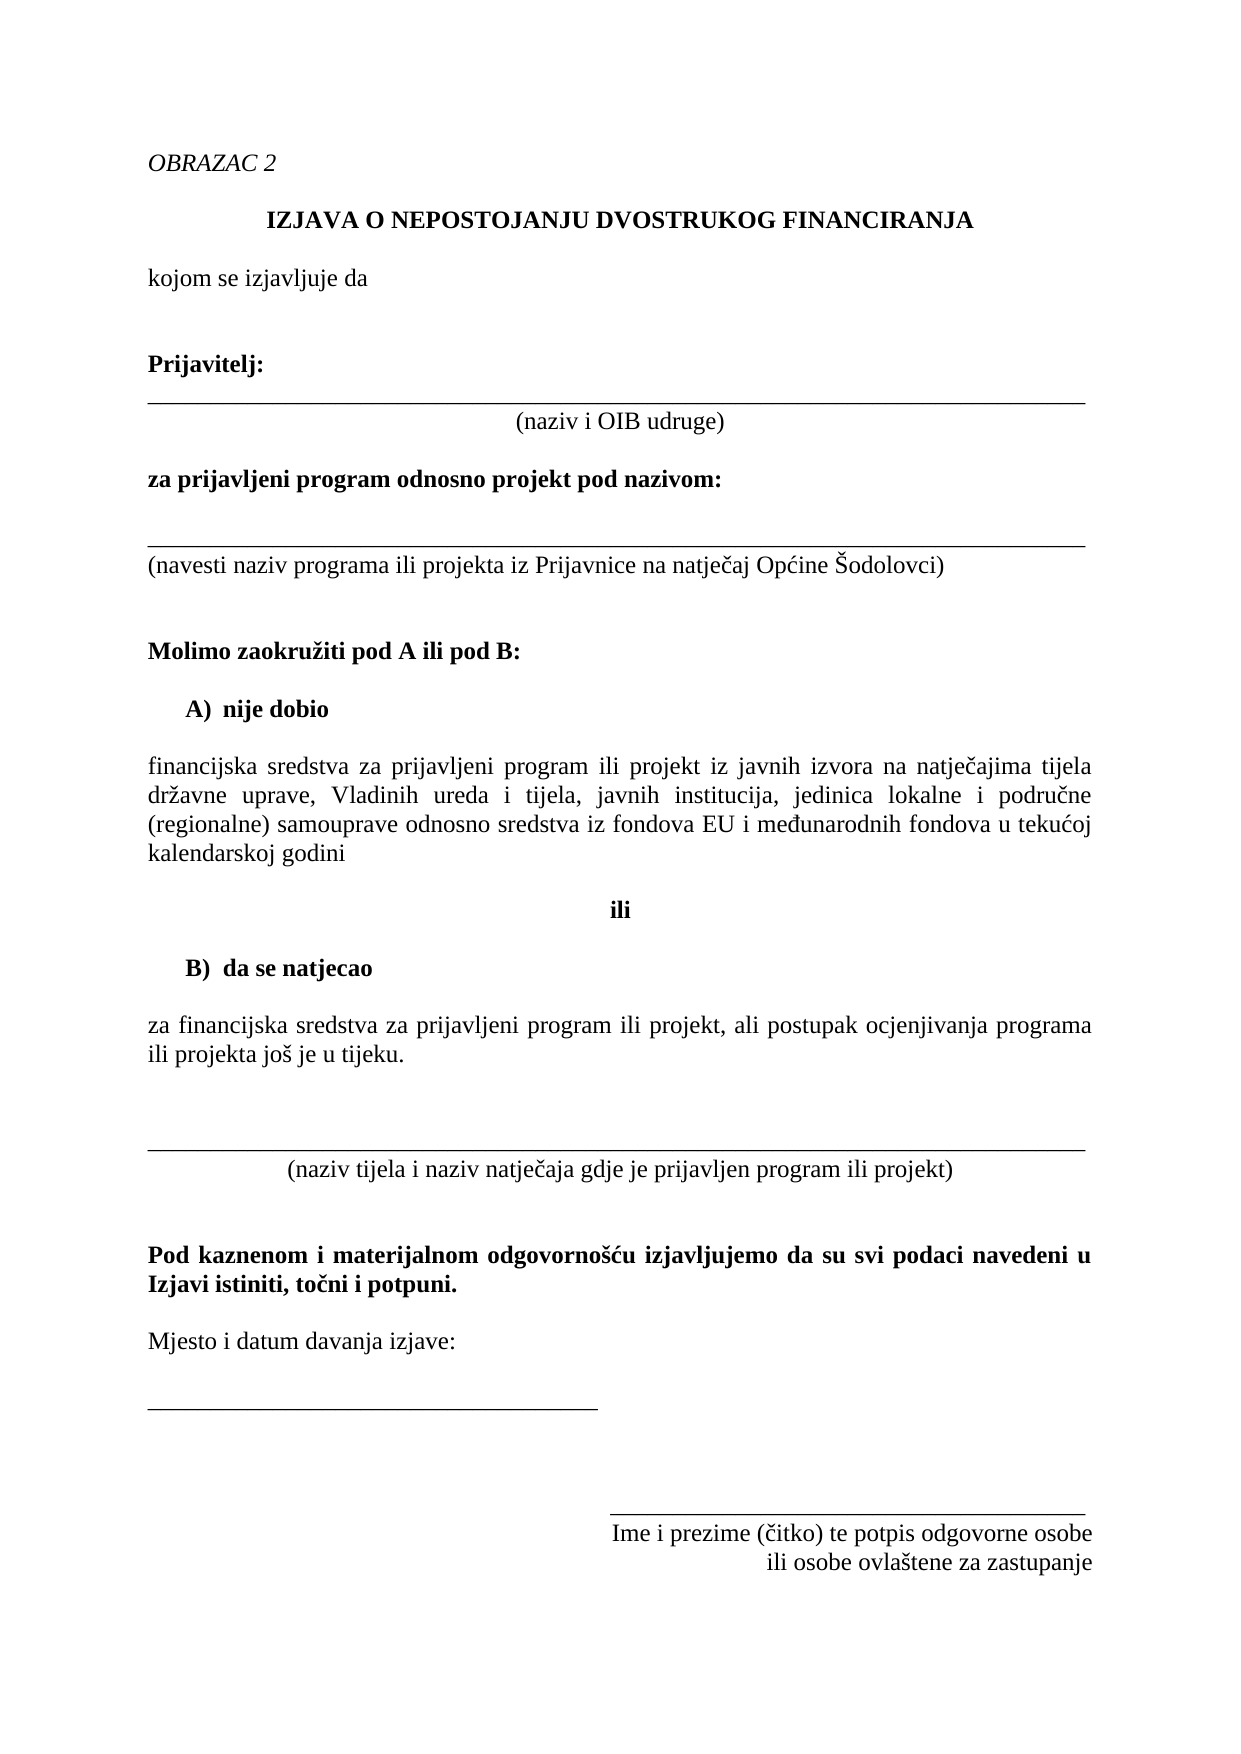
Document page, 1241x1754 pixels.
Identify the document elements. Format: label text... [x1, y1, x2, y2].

text ____________________________________ [148, 1384, 1093, 1413]
text ___________________________________________________________________________ [148, 521, 1093, 550]
text (naziv i OIB udruge) [148, 406, 1093, 435]
text kojom se izjavljuje da [148, 263, 1093, 291]
text ili [148, 895, 1093, 924]
text Molimo zaokružiti pod A ili pod B: [148, 636, 1093, 665]
text za financijska sredstva za prijavljeni program ili projekt, ali postupak ocjenjivanja programa ili projekta još je u tijeku. [148, 1010, 1093, 1068]
text (naziv tijela i naziv natječaja gdje je prijavljen program ili projekt) [148, 1154, 1093, 1183]
text OBRAZAC 2 [148, 148, 1093, 176]
text IZJAVA O NEPOSTOJANJU DVOSTRUKOG FINANCIRANJA [148, 205, 1093, 234]
text Pod kaznenom i materijalnom odgovornošću izjavljujemo da su svi podaci navedeni u Izjavi istiniti, točni i potpuni. [148, 1240, 1093, 1298]
text ___________________________________________________________________________ [148, 1125, 1093, 1154]
text ______________________________________ [148, 1489, 1093, 1518]
text Prijavitelj: ___________________________________________________________________________ [148, 349, 1093, 406]
list da se natjecao [185, 953, 1093, 981]
text ili osobe ovlaštene za zastupanje [443, 1547, 1093, 1575]
text za prijavljeni program odnosno projekt pod nazivom: [148, 464, 1093, 493]
text Mjesto i datum davanja izjave: [148, 1326, 1093, 1355]
text financijska sredstva za prijavljeni program ili projekt iz javnih izvora na natječajima tijela državne uprave, Vladinih ureda i tijela, javnih institucija, jedinica lokalne i područne (regionalne) samouprave odnosno sredstva iz fondova EU i međunarodnih fondova u tekućoj kalendarskoj godini [148, 751, 1093, 866]
text (navesti naziv programa ili projekta iz Prijavnice na natječaj Općine Šodolovci) [148, 550, 1093, 579]
list nije dobio [185, 694, 1093, 723]
text Ime i prezime (čitko) te potpis odgovorne osobe [443, 1518, 1093, 1547]
